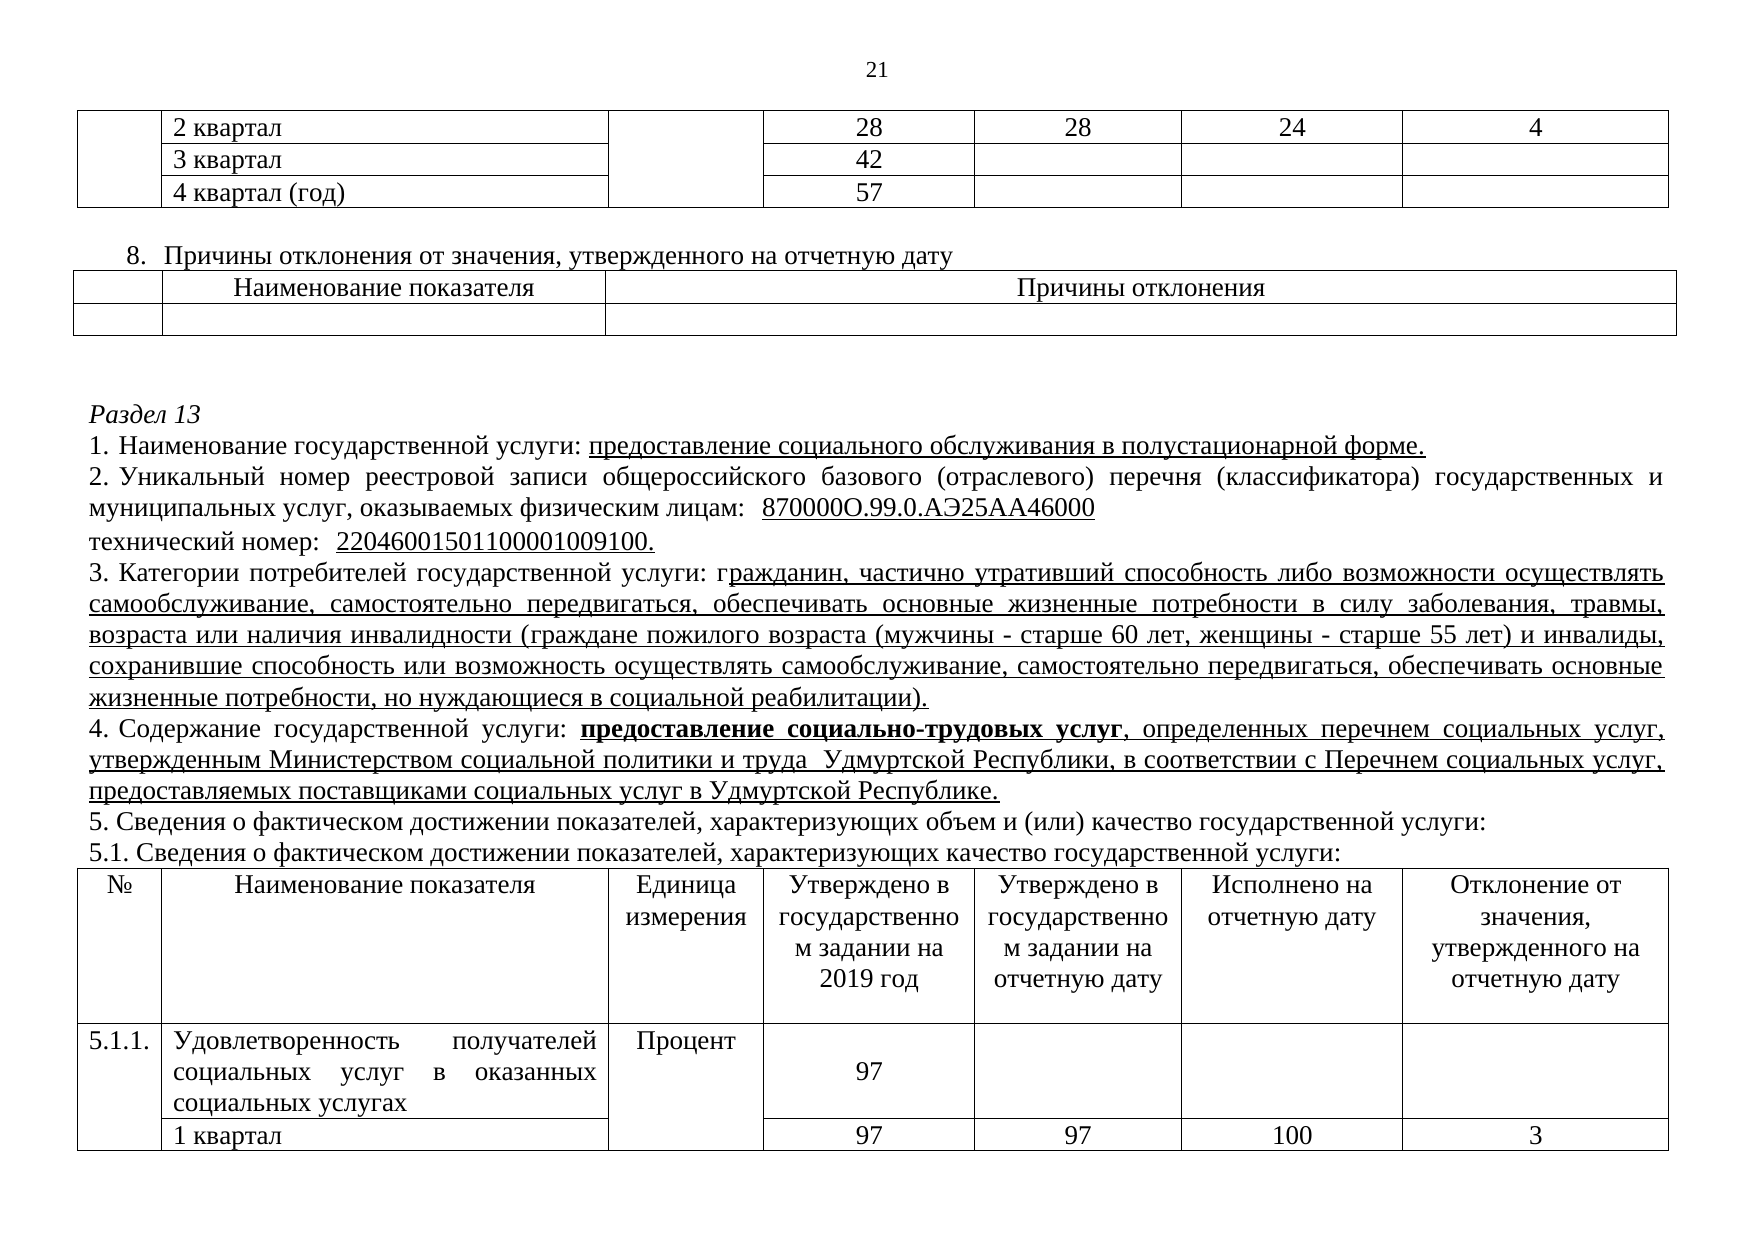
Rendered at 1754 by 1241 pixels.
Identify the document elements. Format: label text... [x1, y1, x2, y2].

table_cell 5.1.1. [78, 1024, 161, 1150]
list Категории потребителей государственной услуги: гражданин, частично утративший способность либо возможности осуществлять самообслуживание, самостоятельно передвигаться, обеспечивать основные жизненные потребности в силу заболевания, травмы, возраста или наличия инвалидности (граждане пожилого возраста (мужчины - старше 60 лет, женщины - старше 55 лет) и инвалиды, сохранившие способность или возможность осуществлять самообслуживание, самостоятельно передвигаться, обеспечивать основные жизненные потребности, но нуждающиеся в социальной реабилитации). [89, 556, 1665, 614]
table_cell [1182, 144, 1402, 175]
table_header № [78, 869, 161, 1023]
table_header Наименование показателя [162, 869, 608, 1023]
table_cell [606, 304, 1676, 335]
table_cell 97 [975, 1119, 1181, 1150]
table_header Утверждено в государственном задании на 2019 год [764, 869, 974, 1023]
table_cell [975, 144, 1181, 175]
table_cell [1403, 1024, 1668, 1118]
table_cell [163, 304, 605, 335]
table_cell 4 квартал (год) [162, 176, 608, 207]
table_cell [975, 176, 1181, 207]
table_cell Удовлетворенность получателей социальных услуг в оказанных социальных услугах [162, 1024, 608, 1118]
list Категории потребителей государственной услуги: гражданин, частично утративший способность либо возможности осуществлять самообслуживание, самостоятельно передвигаться, обеспечивать основные жизненные потребности в силу заболевания, травмы, возраста или наличия инвалидности (граждане пожилого возраста (мужчины - старше 60 лет, женщины - старше 55 лет) и инвалиды, сохранившие способность или возможность осуществлять самообслуживание, самостоятельно передвигаться, обеспечивать основные жизненные потребности, но нуждающиеся в социальной реабилитации). [89, 616, 1665, 646]
table_cell 28 [764, 111, 974, 143]
table_cell 3 квартал [162, 144, 608, 175]
table_header Единица измерения [609, 869, 763, 1023]
list Содержание государственной услуги: предоставление социально-трудовых услуг, определенных перечнем социальных услуг, утвержденным Министерством социальной политики и труда Удмуртской Республики, в соответствии с Перечнем социальных услуг, предоставляемых поставщиками социальных услуг в Удмуртской Республике. [89, 712, 1665, 770]
list Содержание государственной услуги: предоставление социально-трудовых услуг, определенных перечнем социальных услуг, утвержденным Министерством социальной политики и труда Удмуртской Республики, в соответствии с Перечнем социальных услуг, предоставляемых поставщиками социальных услуг в Удмуртской Республике. [89, 772, 1665, 805]
table_header Наименование показателя [163, 271, 605, 302]
text Раздел 13 [89, 398, 1665, 429]
table_cell 24 [1182, 111, 1402, 143]
table_cell [1403, 176, 1668, 207]
table_cell 28 [975, 111, 1181, 143]
table_cell 100 [1182, 1119, 1402, 1150]
table_header Отклонение от значения, утвержденного на отчетную дату [1403, 869, 1668, 1023]
table_cell [975, 1024, 1181, 1118]
list Наименование государственной услуги: предоставление социального обслуживания в полустационарной форме. [89, 429, 1665, 460]
table_header Исполнено на отчетную дату [1182, 869, 1402, 1023]
table_cell 4 [1403, 111, 1668, 143]
table_cell 57 [764, 176, 974, 207]
table_cell [74, 304, 162, 335]
table_cell 97 [764, 1024, 974, 1118]
table_cell 2 квартал [162, 111, 608, 143]
table_header [74, 271, 162, 302]
list Причины отклонения от значения, утвержденного на отчетную дату [126, 239, 1665, 270]
table_cell 97 [764, 1119, 974, 1150]
list Уникальный номер реестровой записи общероссийского базового (отраслевого) перечня (классификатора) государственных и муниципальных услуг, оказываемых физическим лицам: 870000О.99.0.АЭ25АА46000 [89, 460, 1665, 525]
text 5. Сведения о фактическом достижении показателей, характеризующих объем и (или) качество государственной услуги: [89, 805, 1665, 836]
table_header Причины отклонения [606, 271, 1676, 302]
table_cell 1 квартал [162, 1119, 608, 1150]
table_cell [1182, 176, 1402, 207]
text технический номер: 22046001501100001009100. [89, 525, 1665, 556]
table_cell 42 [764, 144, 974, 175]
table_cell 3 [1403, 1119, 1668, 1150]
table_header Утверждено в государственном задании на отчетную дату [975, 869, 1181, 1023]
table_cell Процент [609, 1024, 763, 1150]
list Категории потребителей государственной услуги: гражданин, частично утративший способность либо возможности осуществлять самообслуживание, самостоятельно передвигаться, обеспечивать основные жизненные потребности в силу заболевания, травмы, возраста или наличия инвалидности (граждане пожилого возраста (мужчины - старше 60 лет, женщины - старше 55 лет) и инвалиды, сохранившие способность или возможность осуществлять самообслуживание, самостоятельно передвигаться, обеспечивать основные жизненные потребности, но нуждающиеся в социальной реабилитации). [89, 647, 1665, 677]
table_cell [1403, 144, 1668, 175]
table_cell [1182, 1024, 1402, 1118]
list Категории потребителей государственной услуги: гражданин, частично утративший способность либо возможности осуществлять самообслуживание, самостоятельно передвигаться, обеспечивать основные жизненные потребности в силу заболевания, травмы, возраста или наличия инвалидности (граждане пожилого возраста (мужчины - старше 60 лет, женщины - старше 55 лет) и инвалиды, сохранившие способность или возможность осуществлять самообслуживание, самостоятельно передвигаться, обеспечивать основные жизненные потребности, но нуждающиеся в социальной реабилитации). [89, 678, 1665, 712]
text 5.1. Сведения о фактическом достижении показателей, характеризующих качество государственной услуги: [89, 836, 1665, 867]
